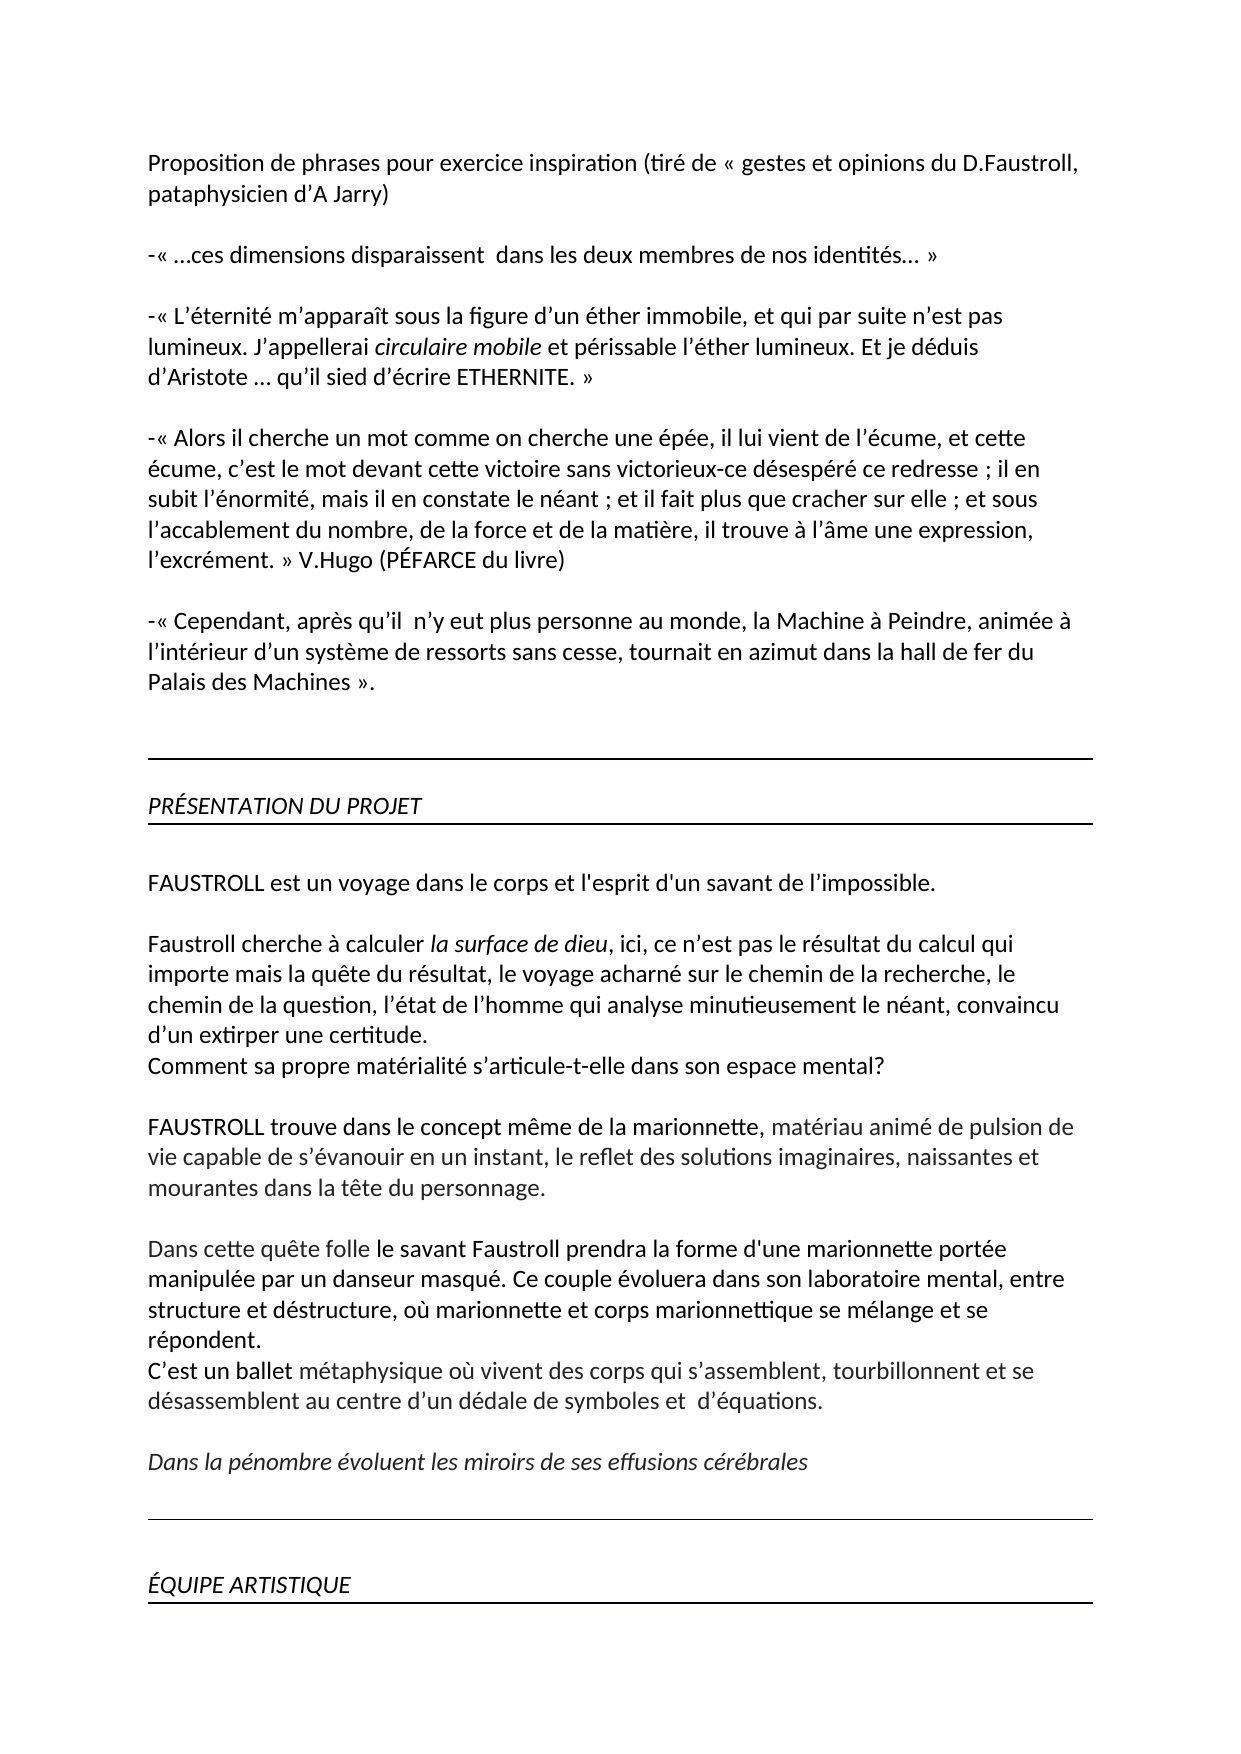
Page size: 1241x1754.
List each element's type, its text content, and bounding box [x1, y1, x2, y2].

text Proposition de phrases pour exercice inspiration (tiré de « gestes et opinions du D.Faustroll, pataphysicien d’A Jarry) [148, 148, 1093, 209]
text ÉQUIPE ARTISTIQUE [148, 1569, 1093, 1602]
text Faustroll cherche à calculer la surface de dieu, ici, ce n’est pas le résultat du calcul qui importe mais la quête du résultat, le voyage acharné sur le chemin de la recherche, le chemin de la question, l’état de l’homme qui analyse minutieusement le néant, convaincu d’un extirper une certitude. [148, 928, 1093, 1050]
text Comment sa propre matérialité s’articule-t-elle dans son espace mental? [148, 1050, 1093, 1080]
text FAUSTROLL trouve dans le concept même de la marionnette, matériau animé de pulsion de vie capable de s’évanouir en un instant, le reflet des solutions imaginaires, naissantes et mourantes dans la tête du personnage. [148, 1111, 1093, 1202]
text Dans la pénombre évoluent les miroirs de ses effusions cérébrales [148, 1447, 1093, 1477]
text -« Cependant, après qu’il n’y eut plus personne au monde, la Machine à Peindre, animée à l’intérieur d’un système de ressorts sans cesse, tournait en azimut dans la hall de fer du Palais des Machines ». [148, 605, 1093, 697]
text C’est un ballet métaphysique où vivent des corps qui s’assemblent, tourbillonnent et se désassemblent au centre d’un dédale de symboles et d’équations. [148, 1355, 1093, 1416]
text FAUSTROLL est un voyage dans le corps et l'esprit d'un savant de l’impossible. [148, 867, 1093, 897]
text -« …ces dimensions disparaissent dans les deux membres de nos identités… » [148, 239, 1093, 270]
text Dans cette quête folle le savant Faustroll prendra la forme d'une marionnette portée manipulée par un danseur masqué. Ce couple évoluera dans son laboratoire mental, entre structure et déstructure, où marionnette et corps marionnettique se mélange et se répondent. [148, 1233, 1093, 1355]
text -« L’éternité m’apparaît sous la figure d’un éther immobile, et qui par suite n’est pas lumineux. J’appellerai circulaire mobile et périssable l’éther lumineux. Et je déduis d’Aristote … qu’il sied d’écrire ETHERNITE. » [148, 300, 1093, 392]
text PRÉSENTATION DU PROJET [148, 790, 1093, 823]
text -« Alors il cherche un mot comme on cherche une épée, il lui vient de l’écume, et cette écume, c’est le mot devant cette victoire sans victorieux-ce désespéré ce redresse ; il en subit l’énormité, mais il en constate le néant ; et il fait plus que cracher sur elle ; et sous l’accablement du nombre, de la force et de la matière, il trouve à l’âme une expression, l’excrément. » V.Hugo (PÉFARCE du livre) [148, 422, 1093, 575]
